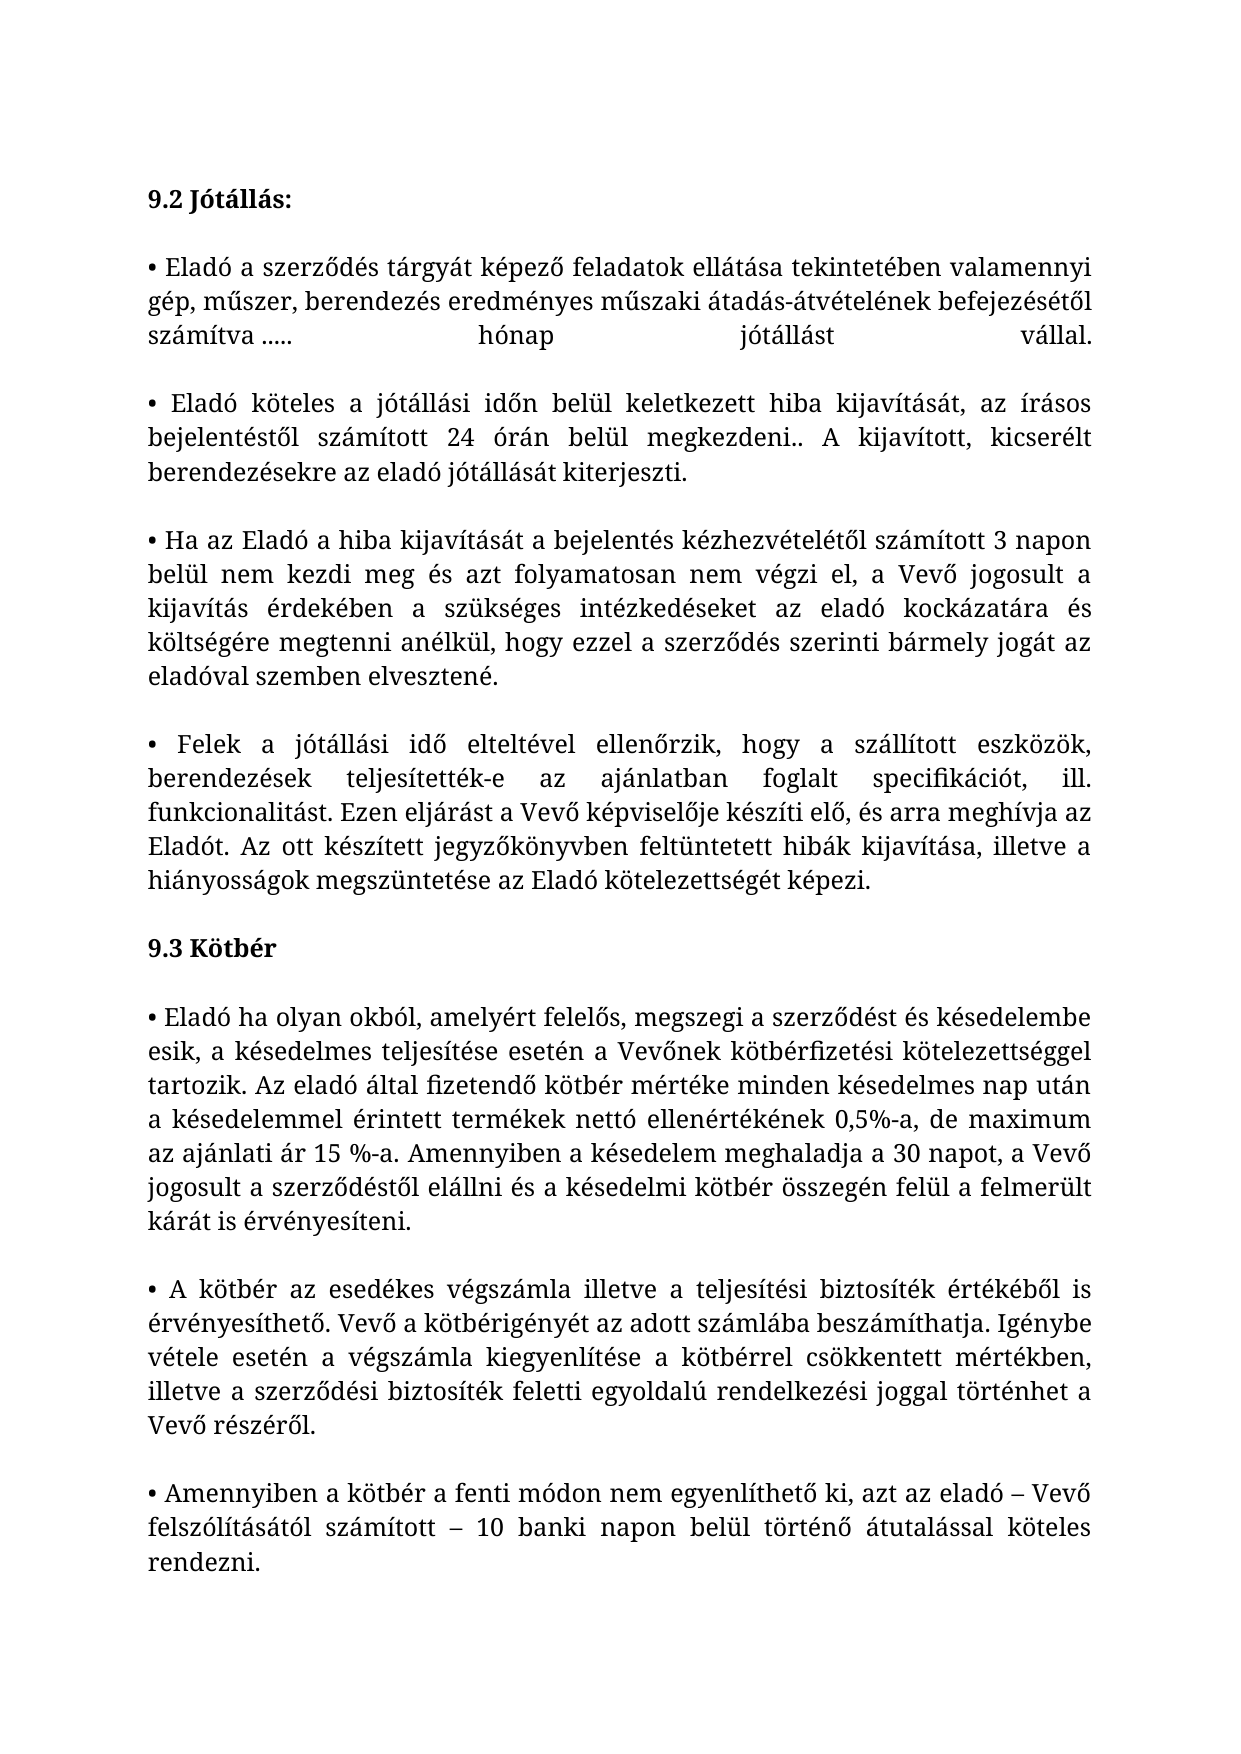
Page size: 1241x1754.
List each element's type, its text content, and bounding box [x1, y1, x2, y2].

text • Eladó ha olyan okból, amelyért felelős, megszegi a szerződést és késedelembe esik, a késedelmes teljesítése esetén a Vevőnek kötbérfizetési kötelezettséggel tartozik. Az eladó által fizetendő kötbér mértéke minden késedelmes nap után a késedelemmel érintett termékek nettó ellenértékének 0,5%-a, de maximum az ajánlati ár 15 %-a. Amennyiben a késedelem meghaladja a 30 napot, a Vevő jogosult a szerződéstől elállni és a késedelmi kötbér összegén felül a felmerült kárát is érvényesíteni. [148, 999, 1093, 1238]
text • Eladó a szerződés tárgyát képező feladatok ellátása tekintetében valamennyi gép, műszer, berendezés eredményes műszaki átadás-átvételének befejezésétől számítva ..... hónap jótállást vállal. • Eladó köteles a jótállási időn belül keletkezett hiba kijavítását, az írásos bejelentéstől számított 24 órán belül megkezdeni.. A kijavított, kicserélt berendezésekre az eladó jótállását kiterjeszti. [148, 216, 1093, 488]
text • Felek a jótállási idő elteltével ellenőrzik, hogy a szállított eszközök, berendezések teljesítették-e az ajánlatban foglalt specifikációt, ill. funkcionalitást. Ezen eljárást a Vevő képviselője készíti elő, és arra meghívja az Eladót. Az ott készített jegyzőkönyvben feltüntetett hibák kijavítása, illetve a hiányosságok megszüntetése az Eladó kötelezettségét képezi. [148, 693, 1093, 897]
text 9.2 Jótállás: [148, 182, 1093, 216]
text 9.3 Kötbér [148, 931, 1093, 965]
text • A kötbér az esedékes végszámla illetve a teljesítési biztosíték értékéből is érvényesíthető. Vevő a kötbérigényét az adott számlába beszámíthatja. Igénybe vétele esetén a végszámla kiegyenlítése a kötbérrel csökkentett mértékben, illetve a szerződési biztosíték feletti egyoldalú rendelkezési joggal történhet a Vevő részéről. [148, 1238, 1093, 1442]
text • Ha az Eladó a hiba kijavítását a bejelentés kézhezvételétől számított 3 napon belül nem kezdi meg és azt folyamatosan nem végzi el, a Vevő jogosult a kijavítás érdekében a szükséges intézkedéseket az eladó kockázatára és költségére megtenni anélkül, hogy ezzel a szerződés szerinti bármely jogát az eladóval szemben elvesztené. [148, 488, 1093, 693]
text • Amennyiben a kötbér a fenti módon nem egyenlíthető ki, azt az eladó – Vevő felszólításától számított – 10 banki napon belül történő átutalással köteles rendezni. [148, 1442, 1093, 1578]
